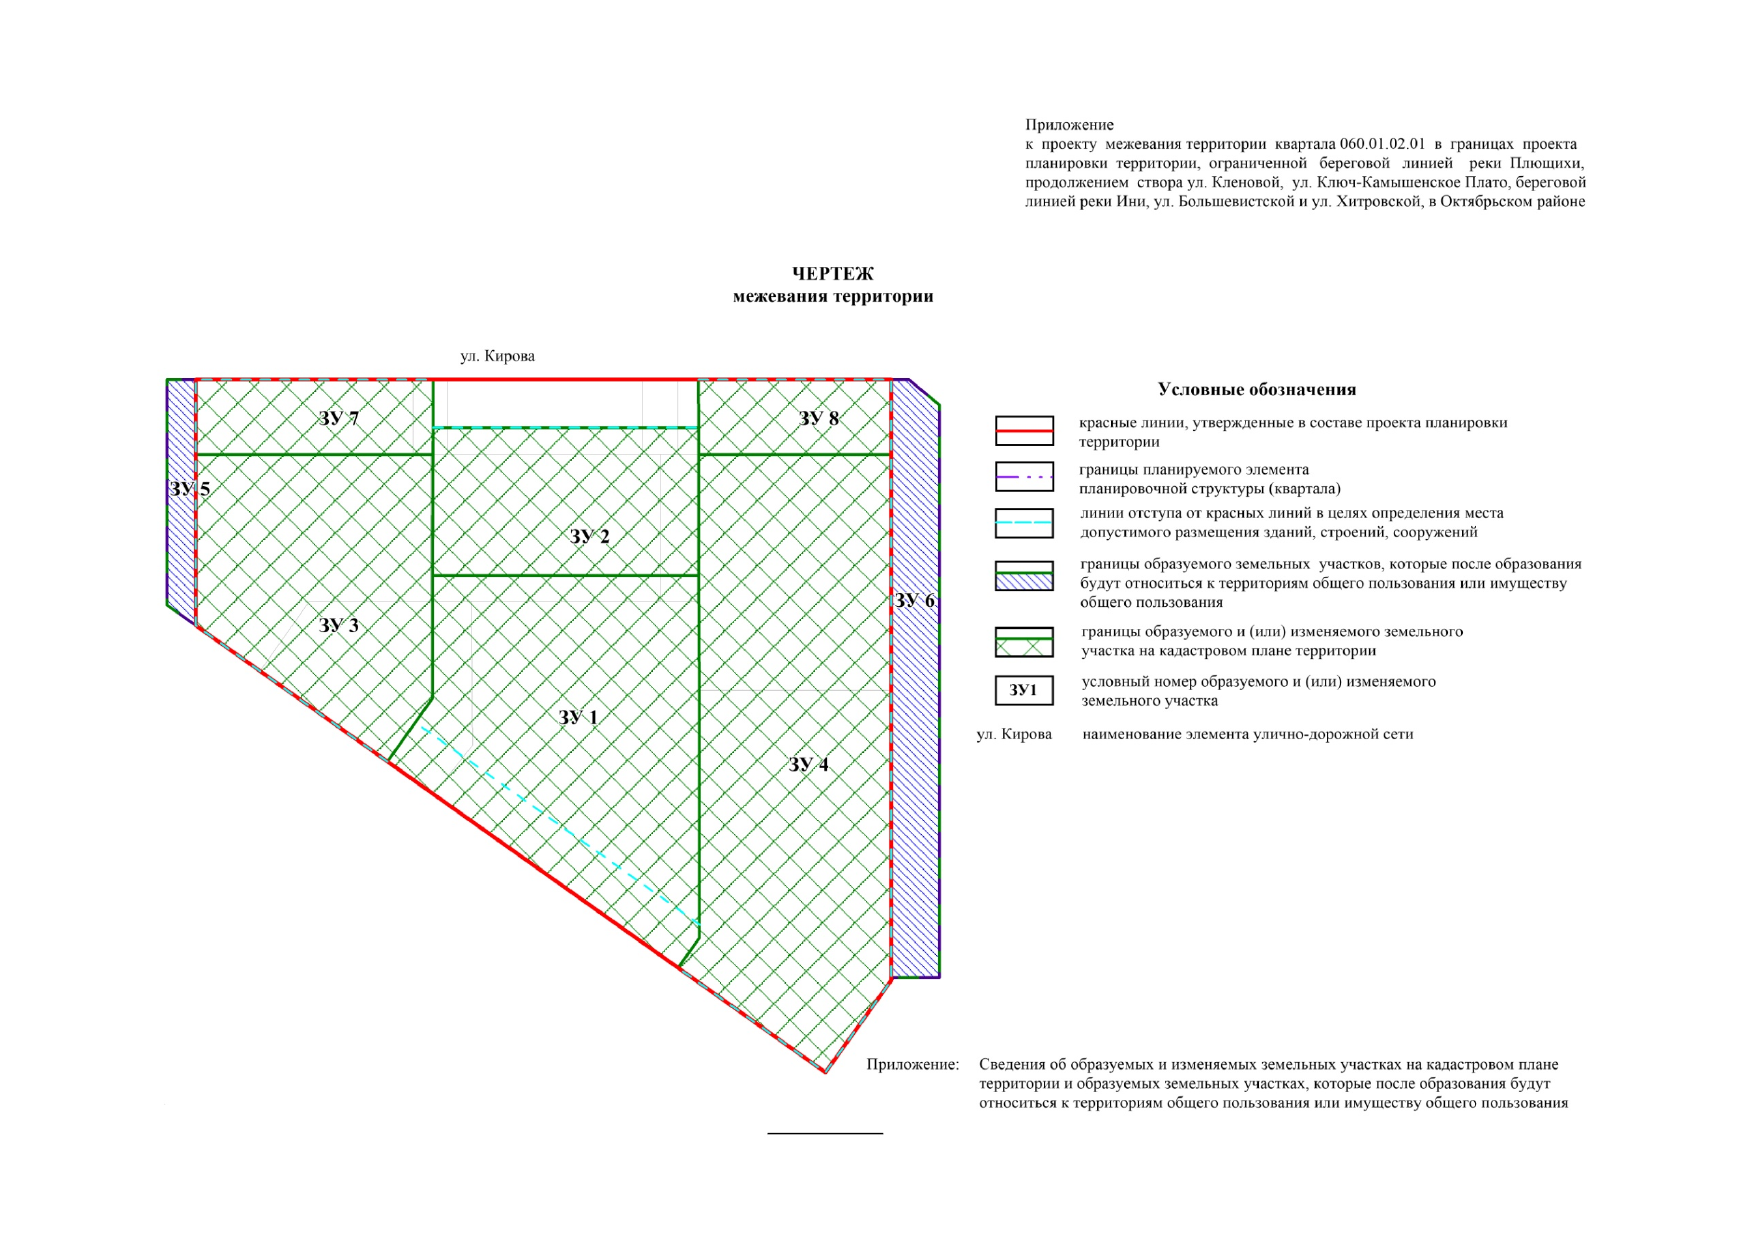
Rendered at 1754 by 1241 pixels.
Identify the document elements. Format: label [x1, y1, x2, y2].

picture [59, 29, 1637, 1169]
